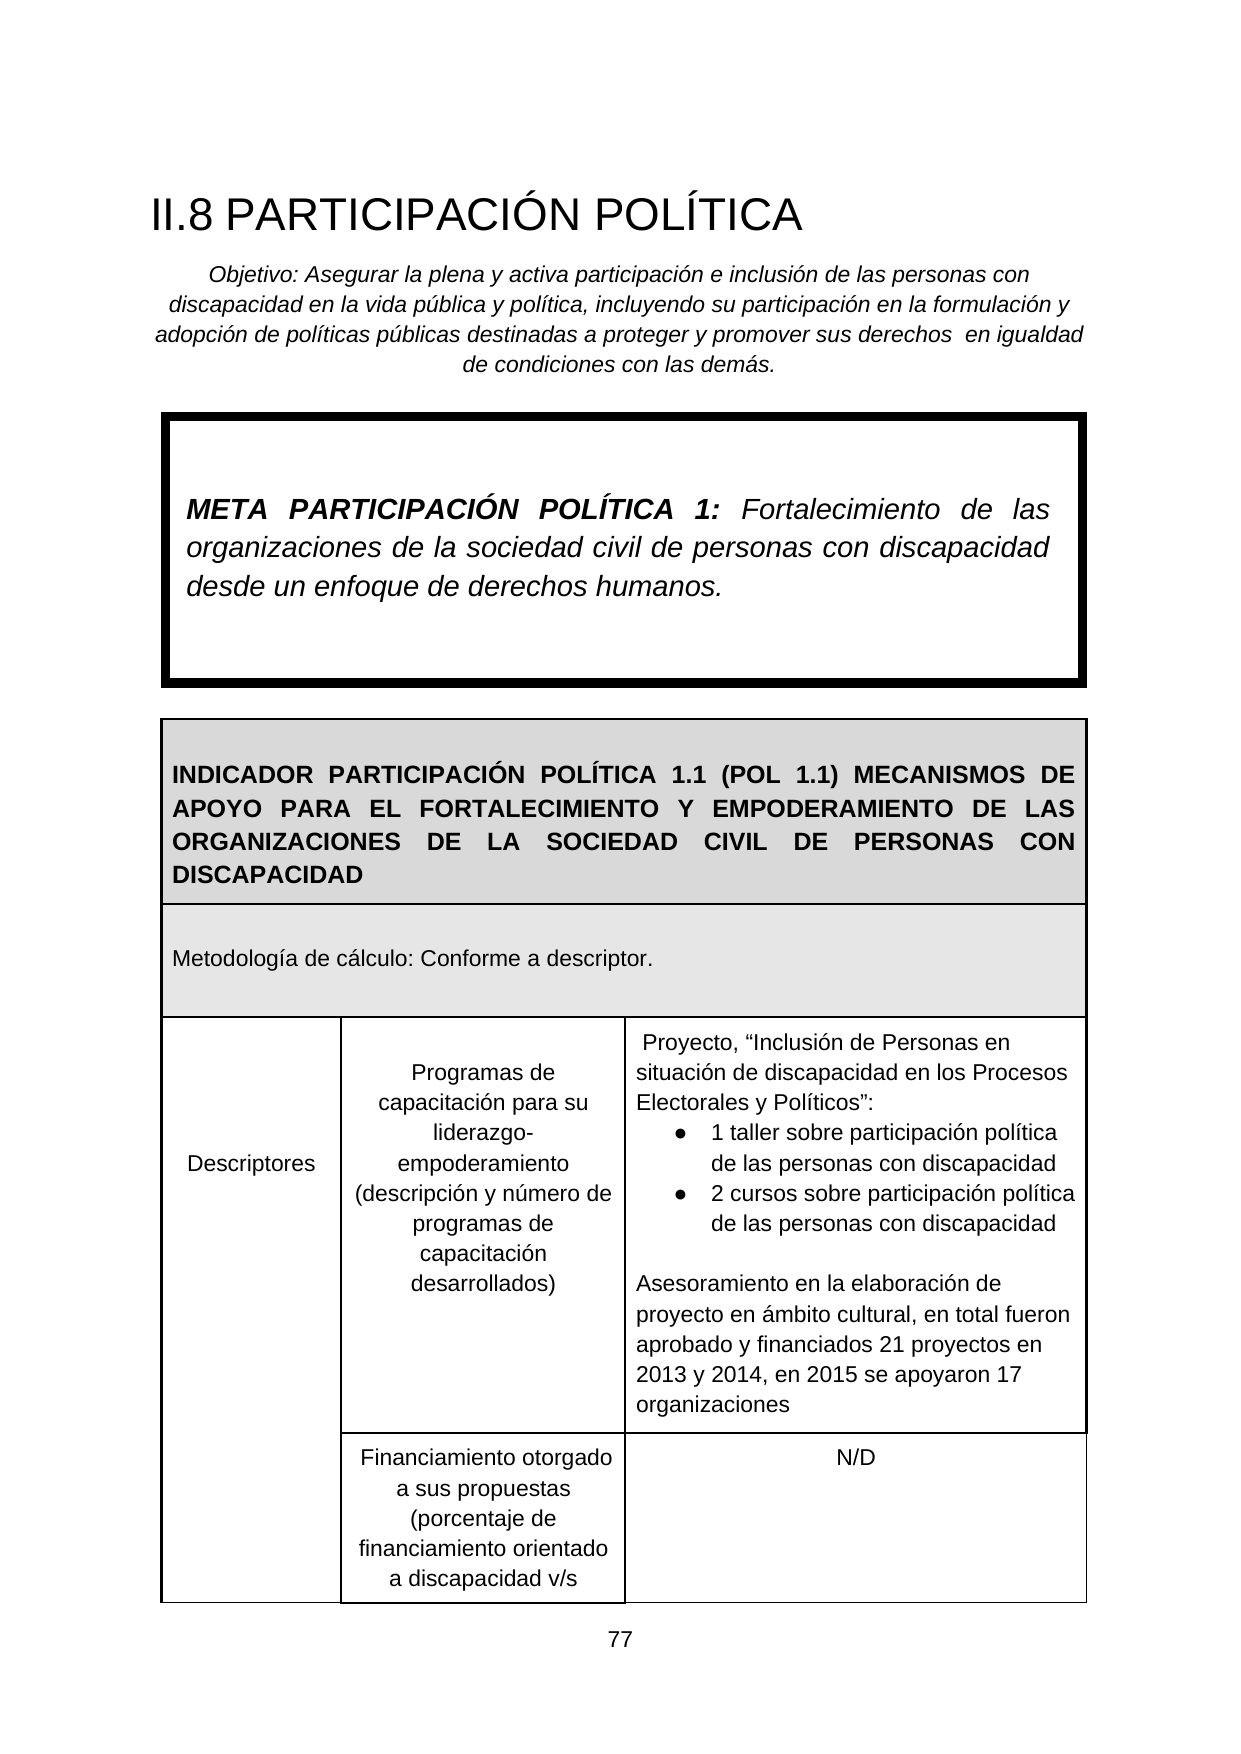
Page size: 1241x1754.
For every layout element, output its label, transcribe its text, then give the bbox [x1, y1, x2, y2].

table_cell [342, 1434, 624, 1602]
table_header INDICADOR PARTICIPACIÓN POLÍTICA 1.1 (POL 1.1) MECANISMOS DE APOYO PARA EL FORTALECIMIENTO Y EMPODERAMIENTO DE LAS ORGANIZACIONES DE LA SOCIEDAD CIVIL DE PERSONAS CON DISCAPACIDAD [163, 720, 1085, 903]
subtitle PARTICIPACIÓN POLÍTICA [150, 187, 1090, 240]
table_cell Proyecto, “Inclusión de Personas en situación de discapacidad en los Procesos Electorales y Políticos”: 1 taller sobre participación política de las personas con discapacidad 2 cursos sobre participación política de las personas con discapacidad Asesoramiento en la elaboración de proyecto en ámbito cultural, en total fueron aprobado y financiados 21 proyectos en 2013 y 2014, en 2015 se apoyaron 17 organizaciones [626, 1018, 1085, 1432]
table_header META PARTICIPACIÓN POLÍTICA 1: Fortalecimiento de las organizaciones de la sociedad civil de personas con discapacidad desde un enfoque de derechos humanos. [170, 421, 1078, 678]
table_cell Programas de capacitación para su liderazgo-empoderamiento (descripción y número de programas de capacitación desarrollados) [342, 1018, 624, 1432]
text Objetivo: Asegurar la plena y activa participación e inclusión de las personas con discapacidad en la vida pública y política, incluyendo su participación en la formulación y adopción de políticas públicas destinadas a proteger y promover sus derechos en igualdad de condiciones con las demás. [150, 261, 1090, 377]
table_cell N/D [626, 1434, 1086, 1602]
table_cell Descriptores [163, 1018, 340, 1602]
table_cell Metodología de cálculo: Conforme a descriptor. [163, 905, 1085, 1016]
